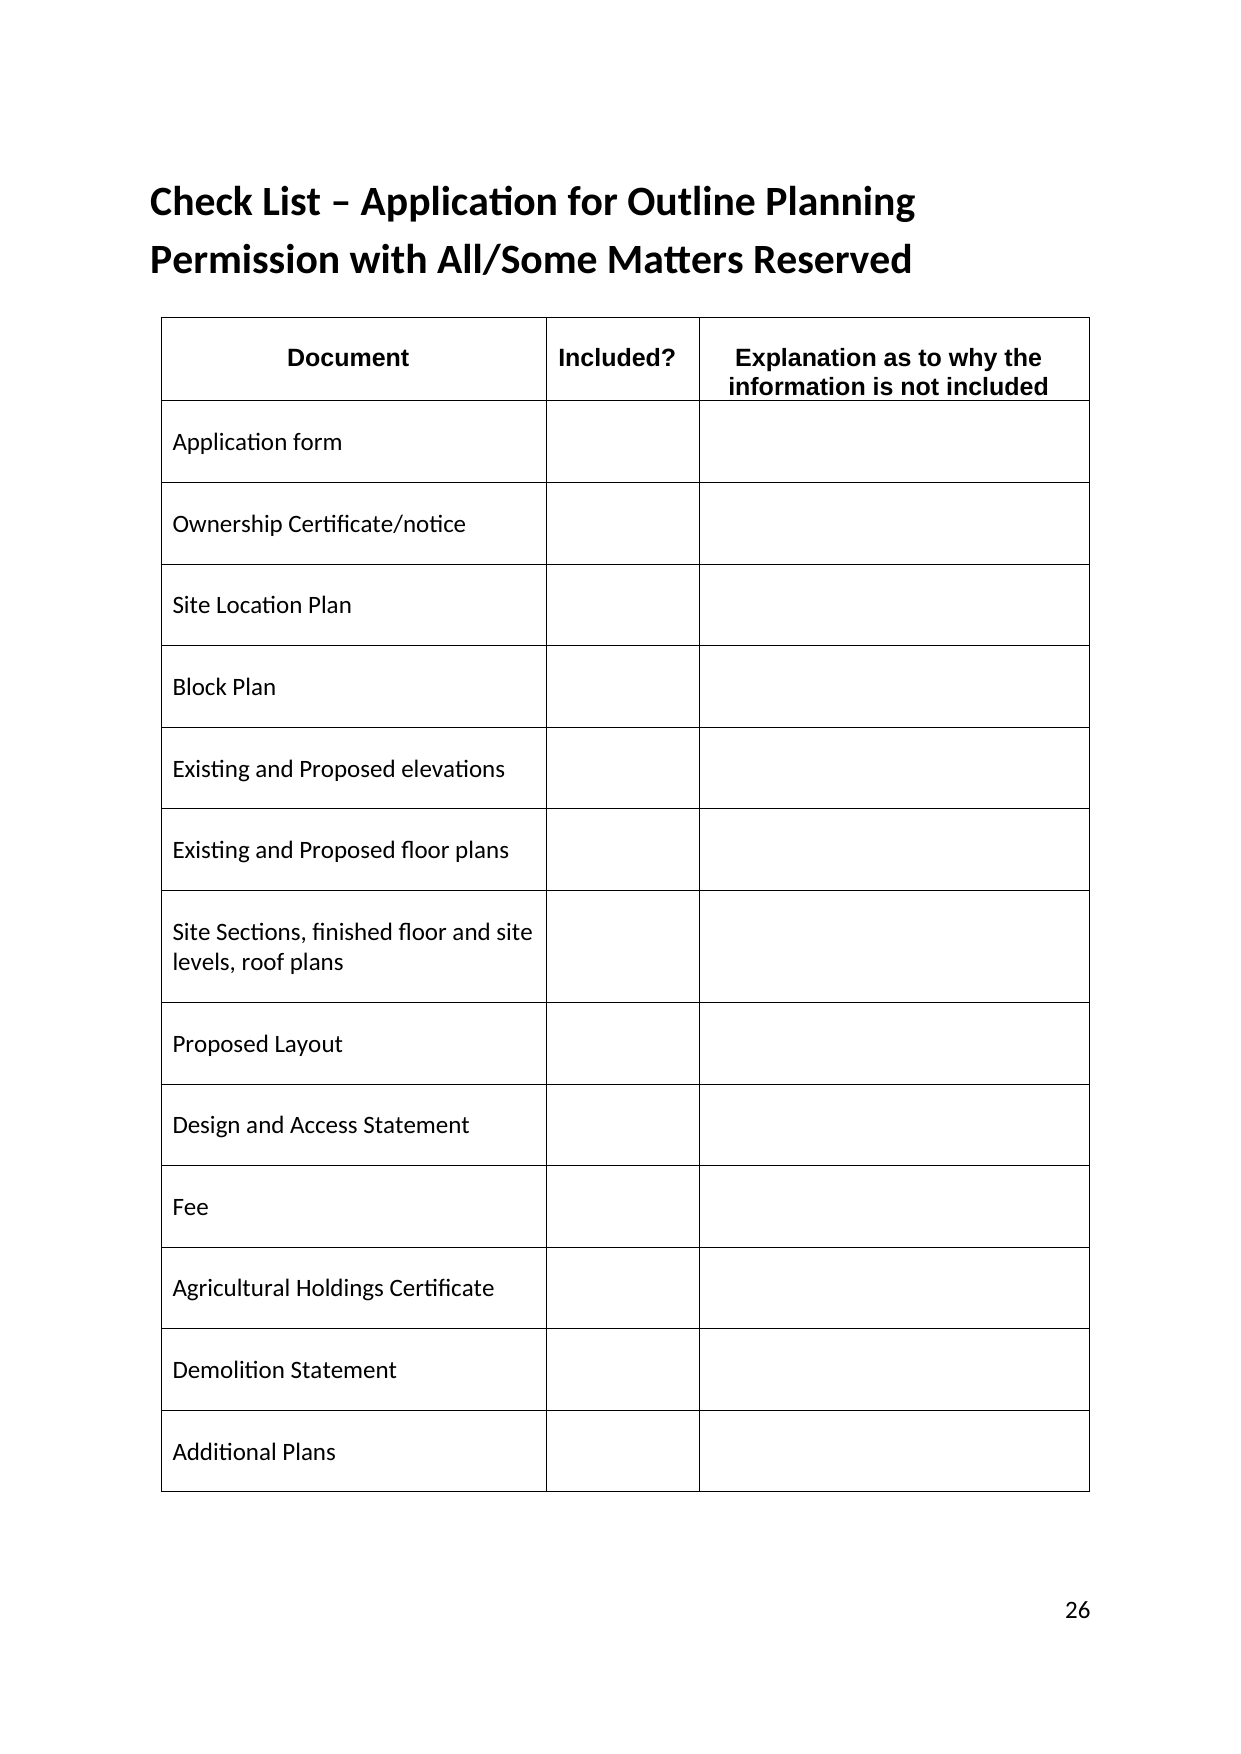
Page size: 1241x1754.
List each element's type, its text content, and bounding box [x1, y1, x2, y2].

table_cell Site Sections, finished floor and site levels, roof plans [162, 891, 546, 1002]
table_cell [547, 1411, 699, 1491]
table_cell Existing and Proposed elevations [162, 728, 546, 808]
table_cell [547, 1329, 699, 1410]
table_cell [700, 646, 1089, 727]
table_cell [547, 565, 699, 645]
table_cell [700, 1085, 1089, 1165]
table_header Document [162, 318, 546, 400]
table_header Explanation as to why the information is not included [700, 318, 1089, 400]
table_cell Proposed Layout [162, 1003, 546, 1083]
table_cell Existing and Proposed floor plans [162, 809, 546, 890]
table_cell Additional Plans [162, 1411, 546, 1491]
table_cell [700, 809, 1089, 890]
table_cell Agricultural Holdings Certificate [162, 1248, 546, 1328]
table_cell [547, 728, 699, 808]
table_cell [547, 401, 699, 482]
table_cell [547, 809, 699, 890]
table_cell Block Plan [162, 646, 546, 727]
table_cell [700, 401, 1089, 482]
table_cell [547, 891, 699, 1002]
table_cell [547, 646, 699, 727]
table_cell [700, 728, 1089, 808]
table_cell [547, 1166, 699, 1247]
table_cell [700, 1166, 1089, 1247]
table_cell [547, 1085, 699, 1165]
table_cell [700, 1003, 1089, 1083]
table_cell [700, 565, 1089, 645]
table_cell [547, 1003, 699, 1083]
subtitle Check List – Application for Outline Planning Permission with All/Some Matters Reserved [150, 175, 1090, 284]
table_cell Ownership Certificate/notice [162, 483, 546, 563]
table_cell [547, 483, 699, 563]
table_cell Fee [162, 1166, 546, 1247]
table_cell [700, 891, 1089, 1002]
table_cell [700, 1411, 1089, 1491]
table_cell Application form [162, 401, 546, 482]
table_cell Site Location Plan [162, 565, 546, 645]
table_cell Demolition Statement [162, 1329, 546, 1410]
table_cell [547, 1248, 699, 1328]
table_cell [700, 483, 1089, 563]
table_cell [700, 1248, 1089, 1328]
table_cell [700, 1329, 1089, 1410]
table_header Included? [547, 318, 699, 400]
table_cell Design and Access Statement [162, 1085, 546, 1165]
